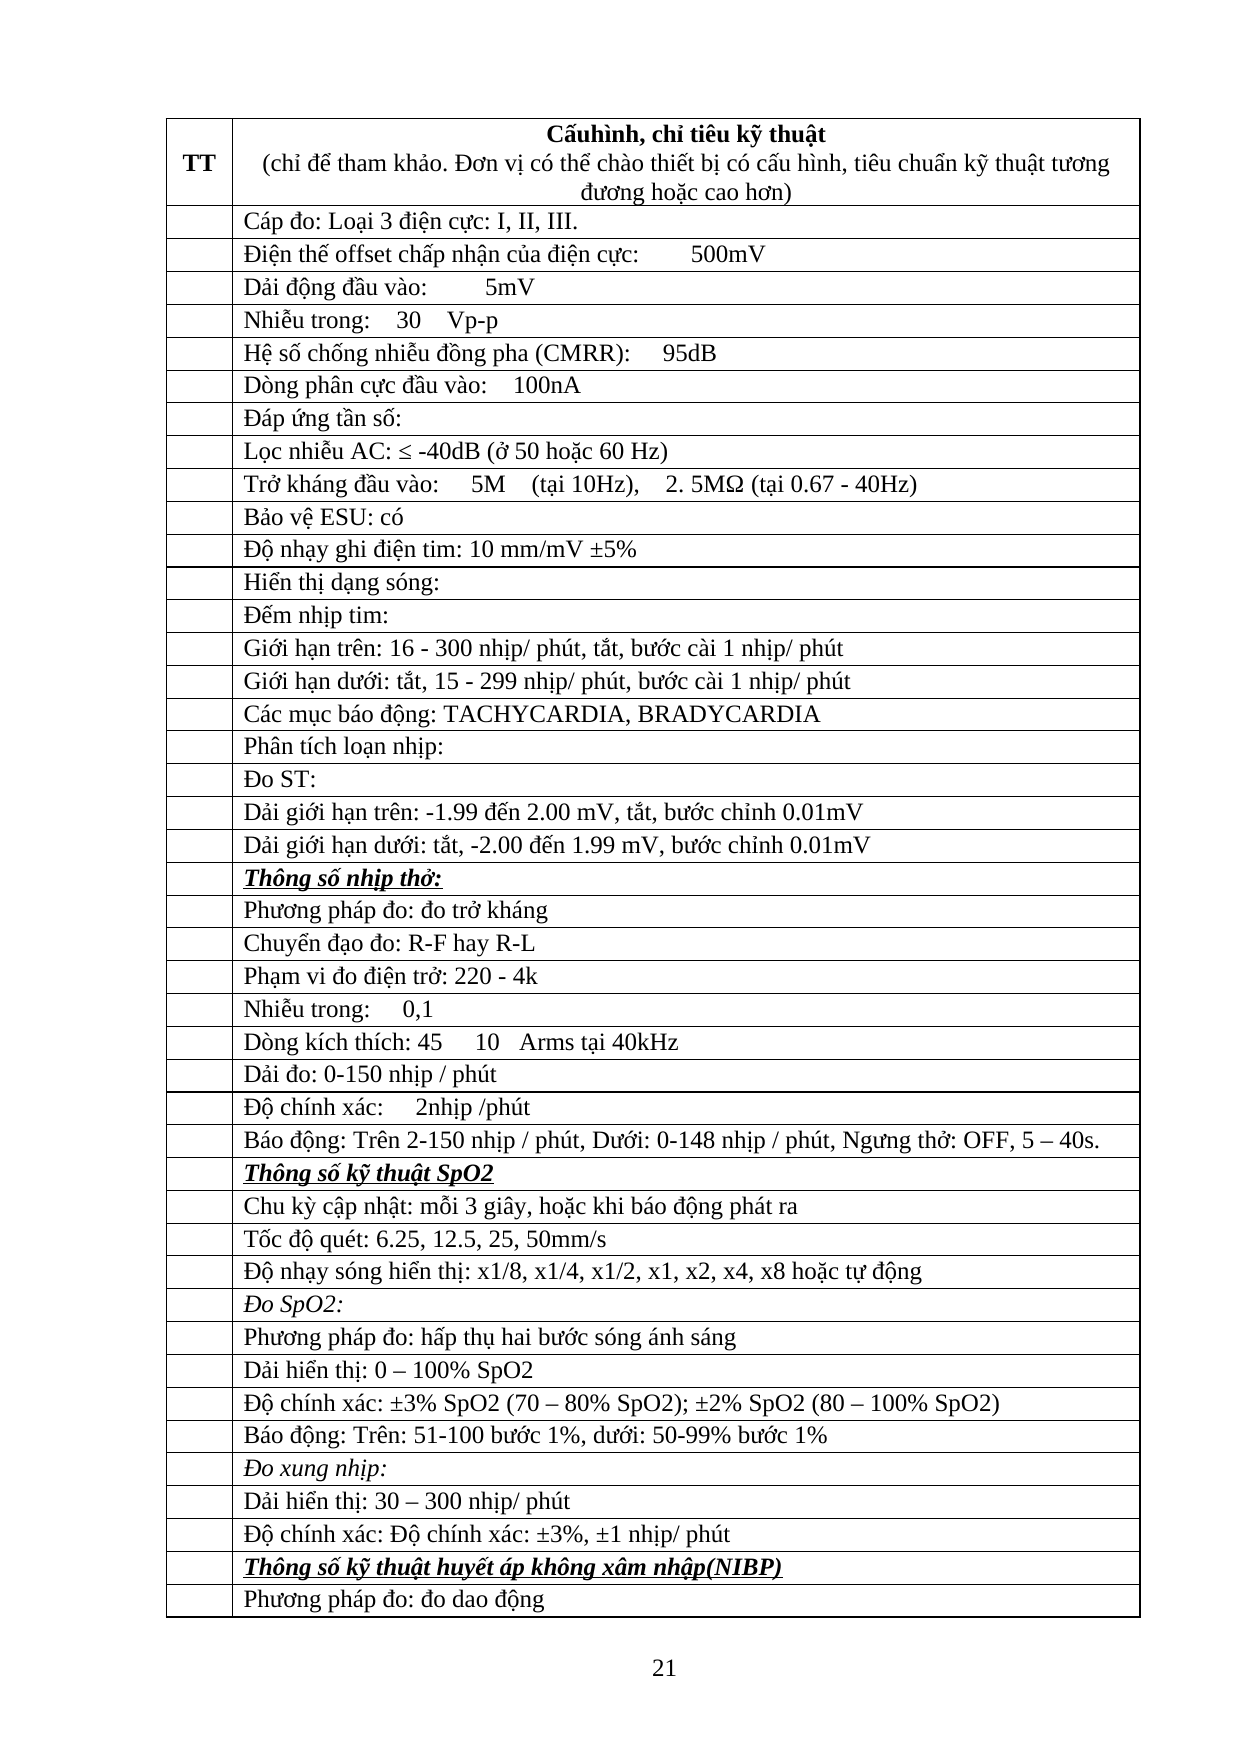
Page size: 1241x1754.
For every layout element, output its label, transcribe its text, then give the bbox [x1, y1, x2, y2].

table_cell [167, 469, 232, 501]
table_header TT [167, 119, 232, 205]
table_cell [167, 1256, 232, 1288]
table_cell [167, 1191, 232, 1223]
table_cell Giới hạn trên: 16 - 300 nhịp/ phút, tắt, bước cài 1 nhịp/ phút [233, 633, 1139, 665]
table_cell Độ nhạy sóng hiển thị: x1/8, x1/4, x1/2, x1, x2, x4, x8 hoặc tự động [233, 1256, 1139, 1288]
table_cell Dải động đầu vào:   5mV [233, 272, 1139, 304]
table_header Cấuhình, chỉ tiêu kỹ thuật (chỉ để tham khảo. Đơn vị có thể chào thiết bị có cấu hình, tiêu chuẩn kỹ thuật tương đương hoặc cao hơn) [233, 119, 1139, 205]
table_cell Phương pháp đo: đo trở kháng [233, 896, 1139, 927]
table_cell [167, 1519, 232, 1551]
table_cell Dải hiển thị: 30 – 300 nhịp/ phút [233, 1486, 1139, 1518]
table_cell [167, 239, 232, 271]
table_cell [167, 1388, 232, 1419]
table_cell [167, 305, 232, 337]
table_cell [167, 568, 232, 599]
table_cell Dải hiển thị: 0 – 100% SpO2 [233, 1355, 1139, 1387]
table_cell Đáp ứng tần số: [233, 403, 1139, 435]
table_cell Độ nhạy ghi điện tim: 10 mm/mV ±5% [233, 535, 1139, 566]
table_cell [167, 502, 232, 533]
table_cell [167, 371, 232, 402]
table_cell [167, 961, 232, 993]
table_cell Điện thế offset chấp nhận của điện cực:  500mV [233, 239, 1139, 271]
table_cell Đo xung nhịp: [233, 1453, 1139, 1485]
table_cell [167, 403, 232, 435]
table_cell Dải giới hạn dưới: tắt, -2.00 đến 1.99 mV, bước chỉnh 0.01mV [233, 830, 1139, 862]
table_cell Các mục báo động: TACHYCARDIA, BRADYCARDIA [233, 699, 1139, 730]
table_cell [167, 830, 232, 862]
table_cell Nhiễu trong: 30 Vp-p [233, 305, 1139, 337]
table_cell [167, 1585, 232, 1616]
table_cell [167, 764, 232, 796]
table_cell Dòng kích thích: 45  10Arms tại 40kHz [233, 1027, 1139, 1058]
table_cell [167, 666, 232, 698]
table_cell Tốc độ quét: 6.25, 12.5, 25, 50mm/s [233, 1224, 1139, 1255]
table_cell Chuyển đạo đo: R-F hay R-L [233, 928, 1139, 960]
table_cell [167, 1027, 232, 1058]
table_cell [167, 863, 232, 894]
table_cell Dải đo: 0-150 nhịp / phút [233, 1060, 1139, 1091]
table_cell Phạm vi đo điện trở: 220 - 4k [233, 961, 1139, 993]
table_cell Đếm nhịp tim: [233, 600, 1139, 632]
table_cell Giới hạn dưới: tắt, 15 - 299 nhịp/ phút, bước cài 1 nhịp/ phút [233, 666, 1139, 698]
table_cell Độ chính xác: Độ chính xác: ±3%, ±1 nhịp/ phút [233, 1519, 1139, 1551]
table_cell [167, 338, 232, 369]
table_cell [167, 1158, 232, 1190]
table_cell Độ chính xác: ±3% SpO2 (70 – 80% SpO2); ±2% SpO2 (80 – 100% SpO2) [233, 1388, 1139, 1419]
table_cell [167, 1289, 232, 1321]
table_cell [167, 1224, 232, 1255]
table_cell [167, 206, 232, 238]
table_cell [167, 436, 232, 468]
table_cell [167, 1093, 232, 1124]
table_cell [167, 797, 232, 829]
table_cell Chu kỳ cập nhật: mỗi 3 giây, hoặc khi báo động phát ra [233, 1191, 1139, 1223]
table_cell [167, 1486, 232, 1518]
table_cell Hiển thị dạng sóng: [233, 568, 1139, 599]
table_cell [167, 731, 232, 763]
table_cell [167, 1060, 232, 1091]
table_cell Hệ số chống nhiễu đồng pha (CMRR):  95dB [233, 338, 1139, 369]
table_cell [167, 994, 232, 1026]
table_cell Trở kháng đầu vào:  5M (tại 10Hz), 2. 5MΩ (tại 0.67 - 40Hz) [233, 469, 1139, 501]
table_cell Thông số nhịp thở: [233, 863, 1139, 894]
table_cell [167, 896, 232, 927]
table_cell [167, 699, 232, 730]
table_cell [167, 1322, 232, 1354]
table_cell [167, 1125, 232, 1157]
table_cell Độ chính xác:  2nhịp /phút [233, 1093, 1139, 1124]
table_cell [167, 1552, 232, 1583]
table_cell [167, 272, 232, 304]
table_cell Thông số kỹ thuật huyết áp không xâm nhập(NIBP) [233, 1552, 1139, 1583]
table_cell [167, 535, 232, 566]
table_cell Báo động: Trên: 51-100 bước 1%, dưới: 50-99% bước 1% [233, 1421, 1139, 1452]
table_cell Báo động: Trên 2-150 nhịp / phút, Dưới: 0-148 nhịp / phút, Ngưng thở: OFF, 5 – 40s. [233, 1125, 1139, 1157]
table_cell [167, 1453, 232, 1485]
table_cell [167, 600, 232, 632]
table_cell Lọc nhiễu AC: ≤ -40dB (ở 50 hoặc 60 Hz) [233, 436, 1139, 468]
table_cell [167, 1355, 232, 1387]
table_cell Dòng phân cực đầu vào: 100nA [233, 371, 1139, 402]
table_cell Phương pháp đo: đo dao động [233, 1585, 1139, 1616]
table_cell Phương pháp đo: hấp thụ hai bước sóng ánh sáng [233, 1322, 1139, 1354]
table_cell Bảo vệ ESU: có [233, 502, 1139, 533]
table_cell [167, 928, 232, 960]
table_cell [167, 1421, 232, 1452]
table_cell Đo ST: [233, 764, 1139, 796]
table_cell Thông số kỹ thuật SpO2 [233, 1158, 1139, 1190]
table_cell Đo SpO2: [233, 1289, 1139, 1321]
table_cell Dải giới hạn trên: -1.99 đến 2.00 mV, tắt, bước chỉnh 0.01mV [233, 797, 1139, 829]
table_cell Nhiễu trong:  0,1 [233, 994, 1139, 1026]
table_cell [167, 633, 232, 665]
table_cell Cáp đo: Loại 3 điện cực: I, II, III. [233, 206, 1139, 238]
table_cell Phân tích loạn nhịp: [233, 731, 1139, 763]
